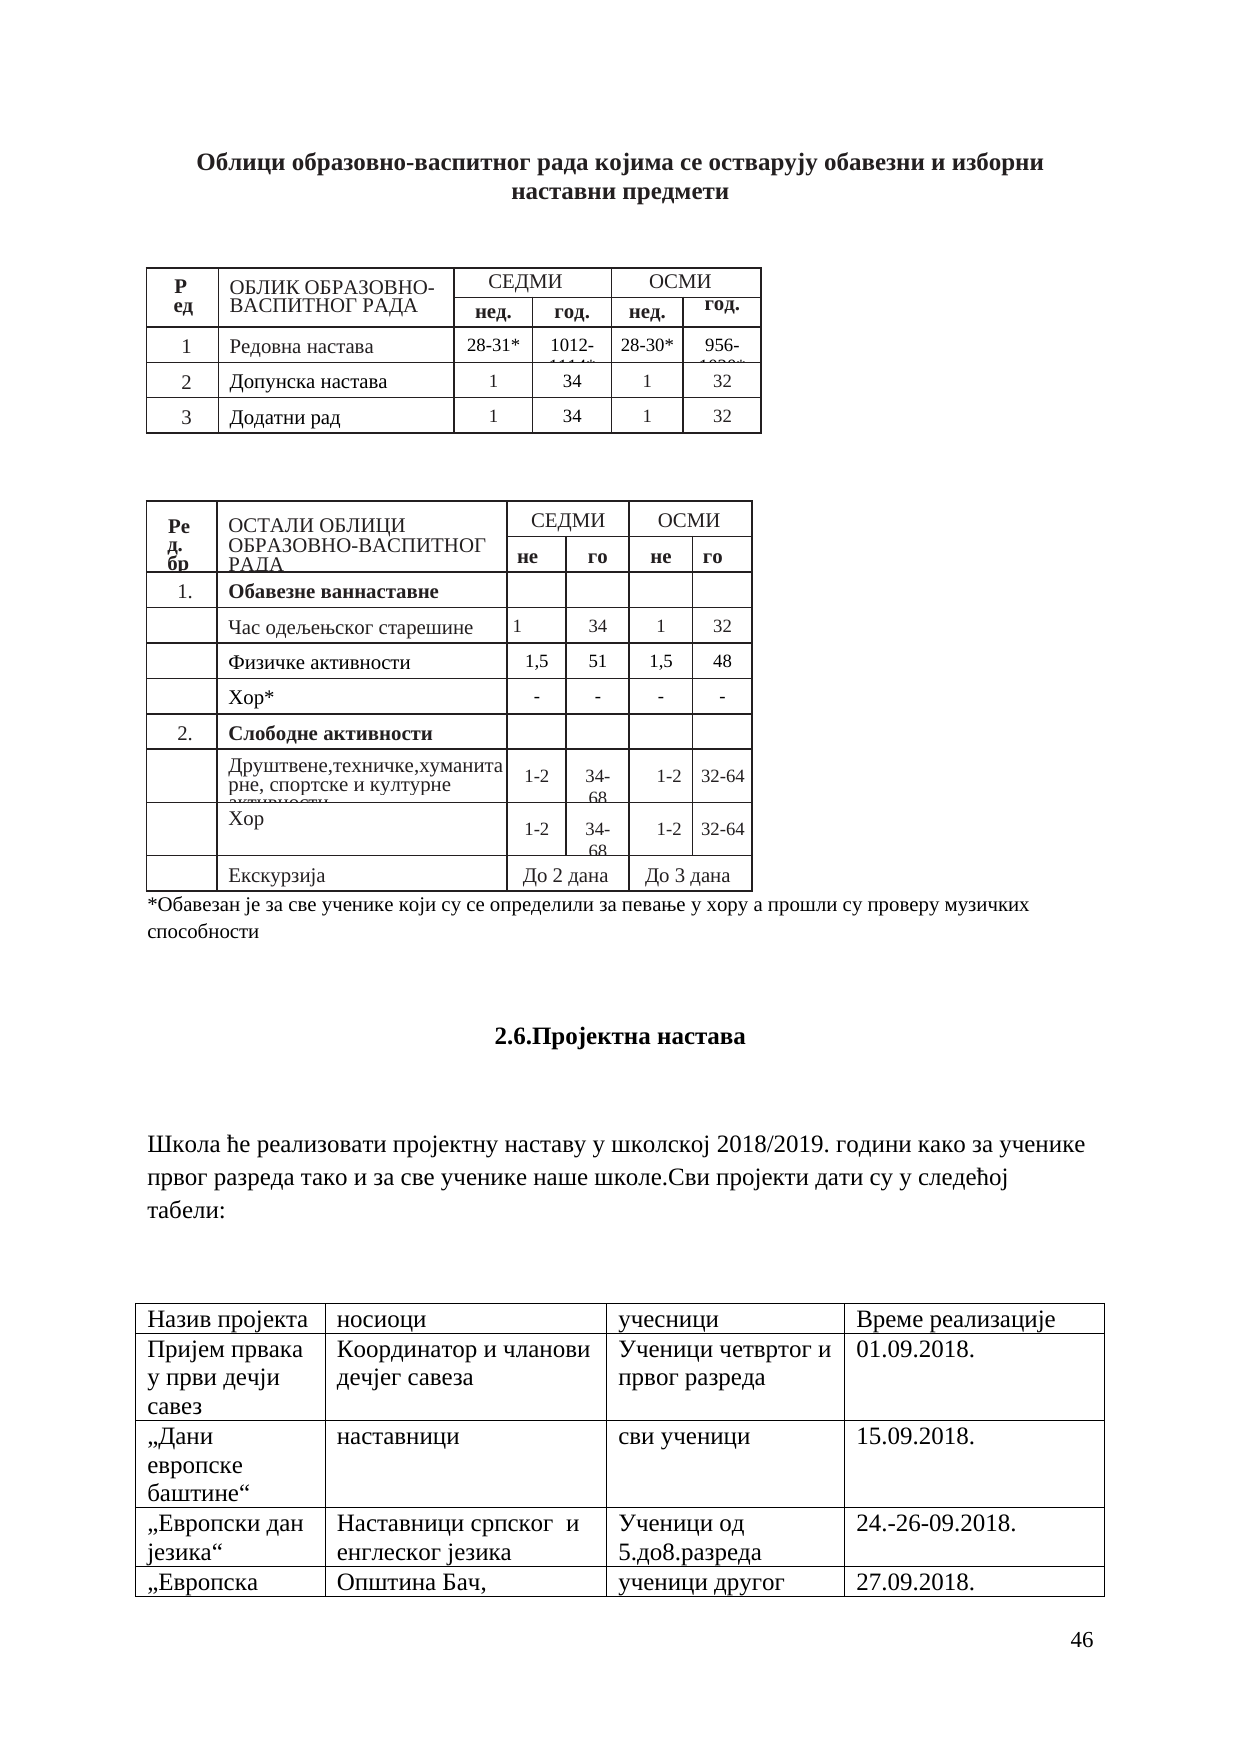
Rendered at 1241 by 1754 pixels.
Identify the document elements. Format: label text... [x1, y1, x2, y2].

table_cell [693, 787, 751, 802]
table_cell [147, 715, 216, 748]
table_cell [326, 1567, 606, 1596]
text Облици образовно-васпитног рада којима се остварују обавезни и изборни наставни предмети [147, 147, 1093, 204]
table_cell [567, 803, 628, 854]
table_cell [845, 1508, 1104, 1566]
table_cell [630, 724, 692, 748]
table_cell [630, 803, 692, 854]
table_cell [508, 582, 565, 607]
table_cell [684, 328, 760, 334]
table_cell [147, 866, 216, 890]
text 2.6.Пројектна настава [147, 1021, 1093, 1050]
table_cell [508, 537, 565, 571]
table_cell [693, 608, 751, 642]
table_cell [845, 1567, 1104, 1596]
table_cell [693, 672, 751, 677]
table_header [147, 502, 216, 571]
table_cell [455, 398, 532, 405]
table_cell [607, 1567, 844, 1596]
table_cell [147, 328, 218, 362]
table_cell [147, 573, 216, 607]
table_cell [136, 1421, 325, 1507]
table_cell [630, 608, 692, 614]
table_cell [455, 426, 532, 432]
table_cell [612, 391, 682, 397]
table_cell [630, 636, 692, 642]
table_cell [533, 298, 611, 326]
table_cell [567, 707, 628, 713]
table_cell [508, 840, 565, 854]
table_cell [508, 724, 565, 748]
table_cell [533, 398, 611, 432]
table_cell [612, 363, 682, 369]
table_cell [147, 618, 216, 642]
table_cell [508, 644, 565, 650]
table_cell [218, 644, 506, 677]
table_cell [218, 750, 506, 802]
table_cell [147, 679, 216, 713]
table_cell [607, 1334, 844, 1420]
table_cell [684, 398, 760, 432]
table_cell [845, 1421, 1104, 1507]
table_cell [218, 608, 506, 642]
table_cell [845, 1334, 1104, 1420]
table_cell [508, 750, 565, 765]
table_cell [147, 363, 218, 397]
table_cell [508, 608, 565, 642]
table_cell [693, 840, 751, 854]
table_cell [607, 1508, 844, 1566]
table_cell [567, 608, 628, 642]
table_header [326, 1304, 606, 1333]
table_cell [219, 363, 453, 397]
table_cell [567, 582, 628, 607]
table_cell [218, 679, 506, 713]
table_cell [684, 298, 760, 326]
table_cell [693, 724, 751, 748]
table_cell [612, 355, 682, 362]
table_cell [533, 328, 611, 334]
text Школа ће реализовати пројектну наставу у школској 2018/2019. години како за ученике првог разреда тако и за све ученике наше школе.Сви пројекти дати су у следећој табели: [147, 1129, 1093, 1224]
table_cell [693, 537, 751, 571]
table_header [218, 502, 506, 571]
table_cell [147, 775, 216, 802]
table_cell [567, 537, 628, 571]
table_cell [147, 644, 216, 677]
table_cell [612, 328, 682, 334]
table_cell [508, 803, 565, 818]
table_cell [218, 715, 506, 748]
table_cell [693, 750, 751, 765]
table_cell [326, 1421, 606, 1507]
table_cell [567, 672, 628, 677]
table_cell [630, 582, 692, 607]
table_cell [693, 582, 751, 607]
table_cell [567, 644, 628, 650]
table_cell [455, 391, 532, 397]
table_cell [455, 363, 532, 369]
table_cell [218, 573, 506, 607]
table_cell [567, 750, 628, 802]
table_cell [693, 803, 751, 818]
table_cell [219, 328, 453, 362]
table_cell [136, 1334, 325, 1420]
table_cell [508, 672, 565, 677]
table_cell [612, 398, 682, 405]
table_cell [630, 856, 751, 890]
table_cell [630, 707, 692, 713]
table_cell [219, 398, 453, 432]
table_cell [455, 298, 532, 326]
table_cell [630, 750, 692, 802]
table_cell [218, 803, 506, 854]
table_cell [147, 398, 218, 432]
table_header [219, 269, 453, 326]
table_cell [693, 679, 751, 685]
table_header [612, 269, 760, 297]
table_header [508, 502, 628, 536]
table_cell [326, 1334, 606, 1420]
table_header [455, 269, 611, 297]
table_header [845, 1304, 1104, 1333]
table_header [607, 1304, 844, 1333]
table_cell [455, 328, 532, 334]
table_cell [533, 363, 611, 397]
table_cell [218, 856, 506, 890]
text *Обавезан је за све ученике који су се определили за певање у хору а прошли су проверу музичких способности [147, 891, 1093, 943]
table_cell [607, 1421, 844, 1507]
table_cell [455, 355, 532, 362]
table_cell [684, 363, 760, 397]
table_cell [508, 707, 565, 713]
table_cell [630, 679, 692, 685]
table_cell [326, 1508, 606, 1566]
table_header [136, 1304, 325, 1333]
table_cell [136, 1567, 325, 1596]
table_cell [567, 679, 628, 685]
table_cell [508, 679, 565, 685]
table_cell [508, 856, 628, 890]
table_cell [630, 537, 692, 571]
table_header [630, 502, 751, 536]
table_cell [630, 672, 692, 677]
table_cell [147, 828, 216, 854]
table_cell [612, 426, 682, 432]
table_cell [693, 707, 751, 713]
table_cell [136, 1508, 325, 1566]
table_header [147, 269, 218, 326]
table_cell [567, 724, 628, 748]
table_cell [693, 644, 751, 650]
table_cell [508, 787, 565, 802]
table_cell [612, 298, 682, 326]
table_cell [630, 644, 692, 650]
